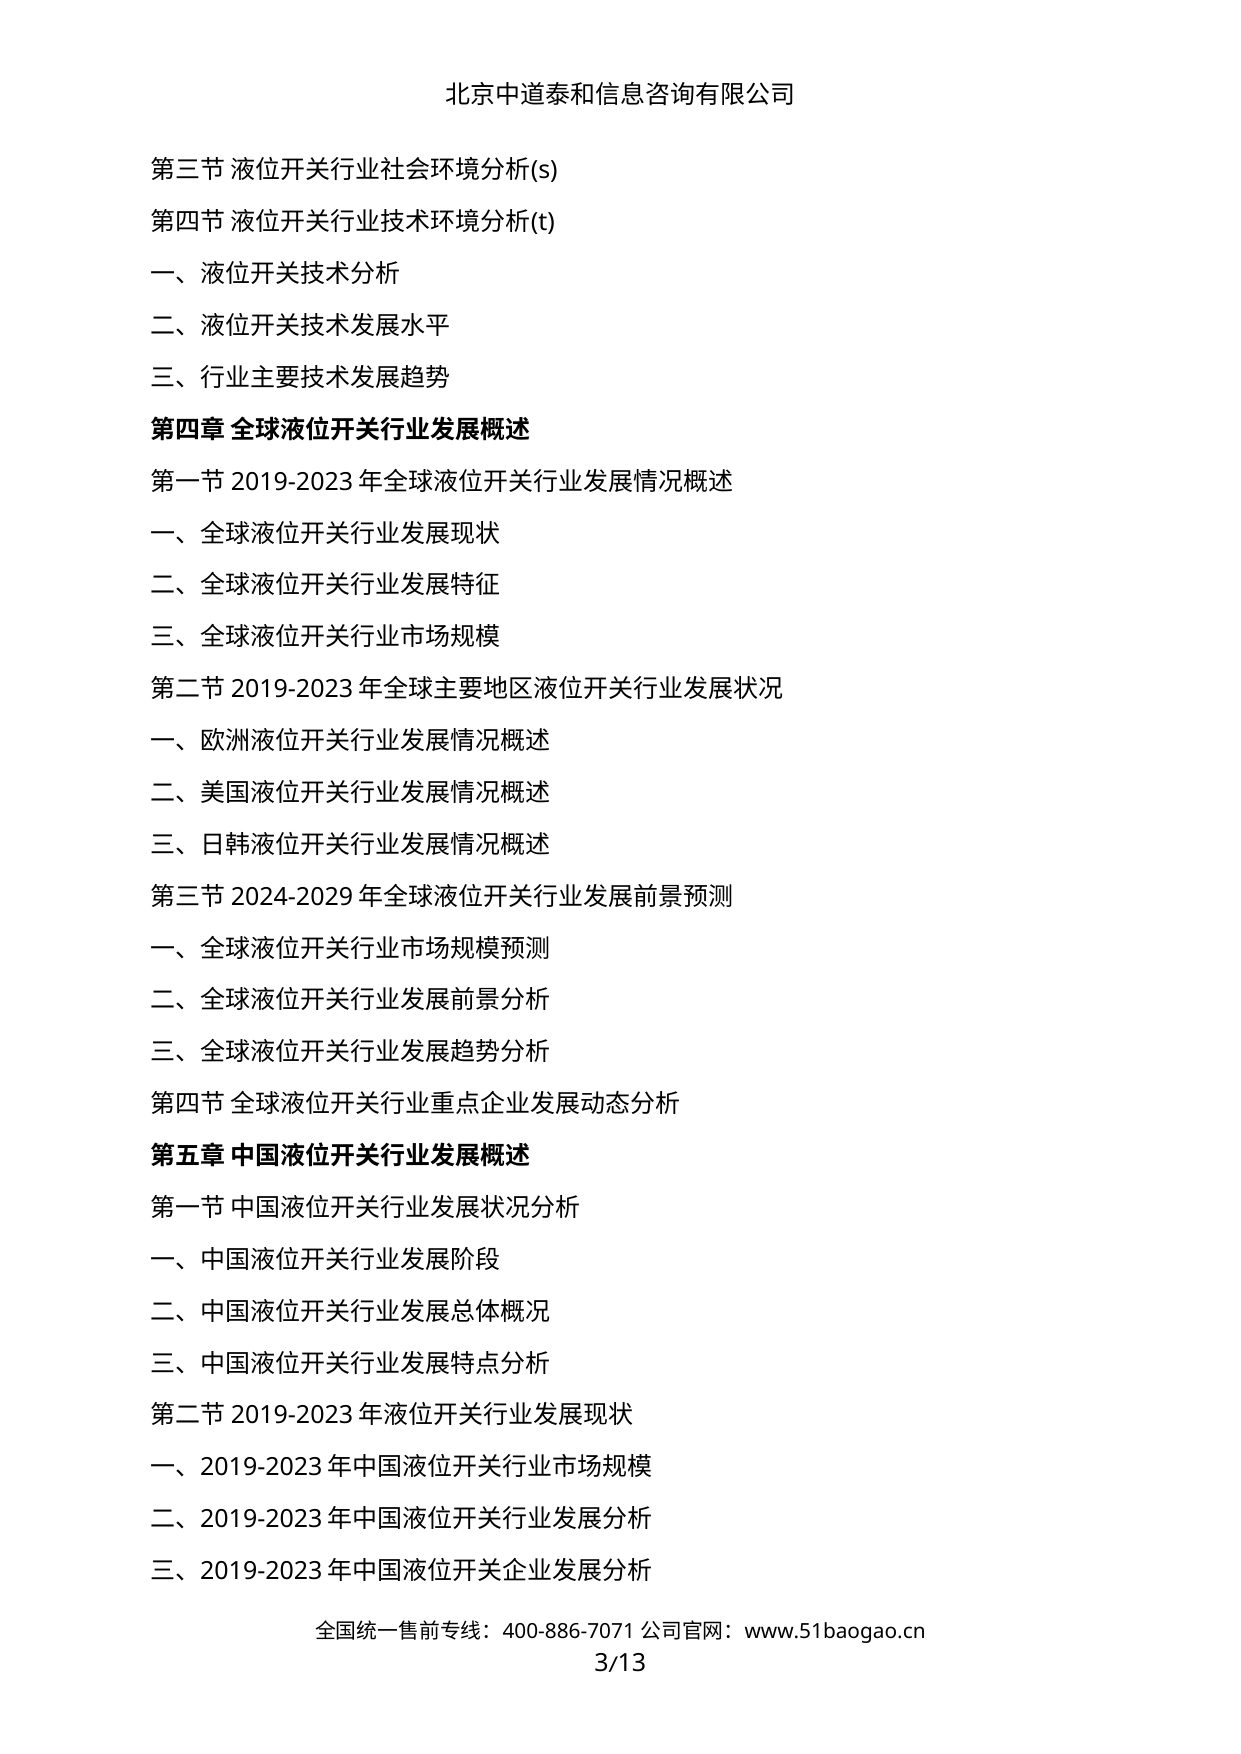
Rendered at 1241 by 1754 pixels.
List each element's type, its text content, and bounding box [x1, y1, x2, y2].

text 二、全球液位开关行业发展前景分析 [150, 980, 1090, 1016]
text 一、2019-2023年中国液位开关行业市场规模 [150, 1447, 1090, 1483]
text 二、全球液位开关行业发展特征 [150, 565, 1090, 601]
text 第四节 全球液位开关行业重点企业发展动态分析 [150, 1084, 1090, 1120]
text 三、日韩液位开关行业发展情况概述 [150, 824, 1090, 861]
text 二、2019-2023年中国液位开关行业发展分析 [150, 1499, 1090, 1535]
text 三、2019-2023年中国液位开关企业发展分析 [150, 1551, 1090, 1587]
text 第四节 液位开关行业技术环境分析(t) [150, 202, 1090, 238]
text 二、美国液位开关行业发展情况概述 [150, 772, 1090, 809]
text 三、全球液位开关行业市场规模 [150, 617, 1090, 653]
text 第一节 2019-2023年全球液位开关行业发展情况概述 [150, 461, 1090, 497]
text 一、全球液位开关行业市场规模预测 [150, 928, 1090, 964]
text 一、中国液位开关行业发展阶段 [150, 1239, 1090, 1276]
text 二、中国液位开关行业发展总体概况 [150, 1291, 1090, 1327]
text 第四章 全球液位开关行业发展概述 [150, 409, 1090, 446]
text 一、液位开关技术分析 [150, 254, 1090, 290]
text 一、全球液位开关行业发展现状 [150, 513, 1090, 549]
text 三、行业主要技术发展趋势 [150, 357, 1090, 394]
text 第五章 中国液位开关行业发展概述 [150, 1136, 1090, 1172]
text 第二节 2019-2023年全球主要地区液位开关行业发展状况 [150, 669, 1090, 705]
text 一、欧洲液位开关行业发展情况概述 [150, 721, 1090, 757]
text 三、全球液位开关行业发展趋势分析 [150, 1032, 1090, 1068]
text 第三节 液位开关行业社会环境分析(s) [150, 150, 1090, 186]
text 第三节 2024-2029年全球液位开关行业发展前景预测 [150, 876, 1090, 912]
text 三、中国液位开关行业发展特点分析 [150, 1343, 1090, 1379]
text 二、液位开关技术发展水平 [150, 306, 1090, 342]
text 第二节 2019-2023年液位开关行业发展现状 [150, 1395, 1090, 1431]
text 第一节 中国液位开关行业发展状况分析 [150, 1187, 1090, 1224]
